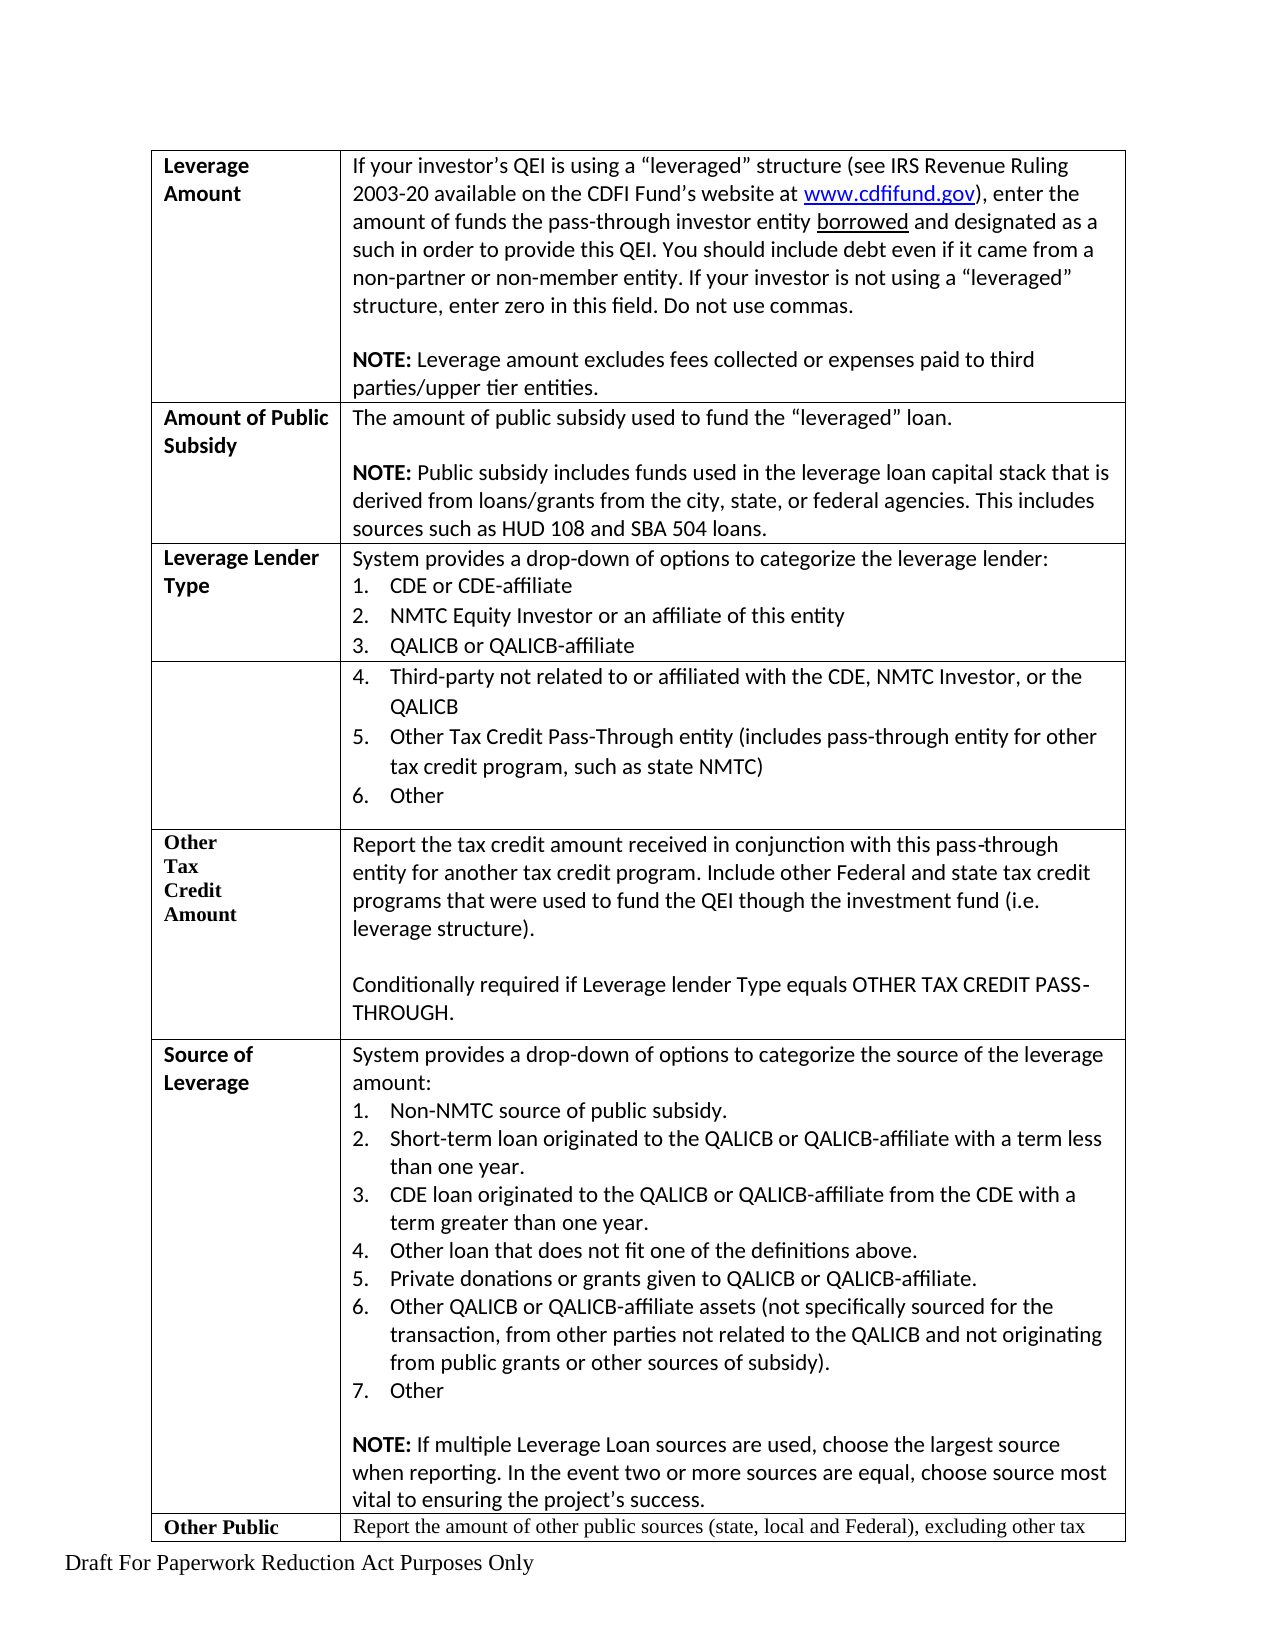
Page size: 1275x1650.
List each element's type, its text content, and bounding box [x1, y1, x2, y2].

table_cell Report the tax credit amount received in conjunction with this pass‐through entity for another tax credit program. Include other Federal and state tax credit programs that were used to fund the QEI though the investment fund (i.e. leverage structure). Conditionally required if Leverage lender Type equals OTHER TAX CREDIT PASS‐THROUGH. [341, 830, 1125, 1039]
table_cell The amount of public subsidy used to fund the “leveraged” loan. NOTE: Public subsidy includes funds used in the leverage loan capital stack that is derived from loans/grants from the city, state, or federal agencies. This includes sources such as HUD 108 and SBA 504 loans. [341, 403, 1125, 543]
table_cell [152, 662, 340, 829]
table_cell Leverage Amount [152, 151, 340, 402]
table_cell System provides a drop-down of options to categorize the leverage lender: CDE or CDE-affiliate NMTC Equity Investor or an affiliate of this entity QALICB or QALICB-affiliate [341, 544, 1125, 661]
table_cell Third-party not related to or affiliated with the CDE, NMTC Investor, or the QALICB Other Tax Credit Pass-Through entity (includes pass-through entity for other tax credit program, such as state NMTC) Other [341, 662, 1125, 829]
table_cell Leverage Lender Type [152, 544, 340, 661]
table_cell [152, 1514, 340, 1541]
table_cell Source of Leverage [152, 1040, 340, 1513]
table_cell Other Tax Credit Amount [152, 830, 340, 1039]
table_cell If your investor’s QEI is using a “leveraged” structure (see IRS Revenue Ruling 2003-20 available on the CDFI Fund’s website at www.cdfifund.gov), enter the amount of funds the pass-through investor entity borrowed and designated as a such in order to provide this QEI. You should include debt even if it came from a non-partner or non-member entity. If your investor is not using a “leveraged” structure, enter zero in this field. Do not use commas. NOTE: Leverage amount excludes fees collected or expenses paid to third parties/upper tier entities. [341, 151, 1125, 402]
table_cell System provides a drop-down of options to categorize the source of the leverage amount: Non-NMTC source of public subsidy. Short-term loan originated to the QALICB or QALICB-affiliate with a term less than one year. CDE loan originated to the QALICB or QALICB-affiliate from the CDE with a term greater than one year. Other loan that does not fit one of the definitions above. Private donations or grants given to QALICB or QALICB-affiliate. Other QALICB or QALICB-affiliate assets (not specifically sourced for the transaction, from other parties not related to the QALICB and not originating from public grants or other sources of subsidy). Other NOTE: If multiple Leverage Loan sources are used, choose the largest source when reporting. In the event two or more sources are equal, choose source most vital to ensuring the project’s success. [341, 1040, 1125, 1513]
table_cell Amount of Public Subsidy [152, 403, 340, 543]
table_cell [341, 1514, 1125, 1541]
